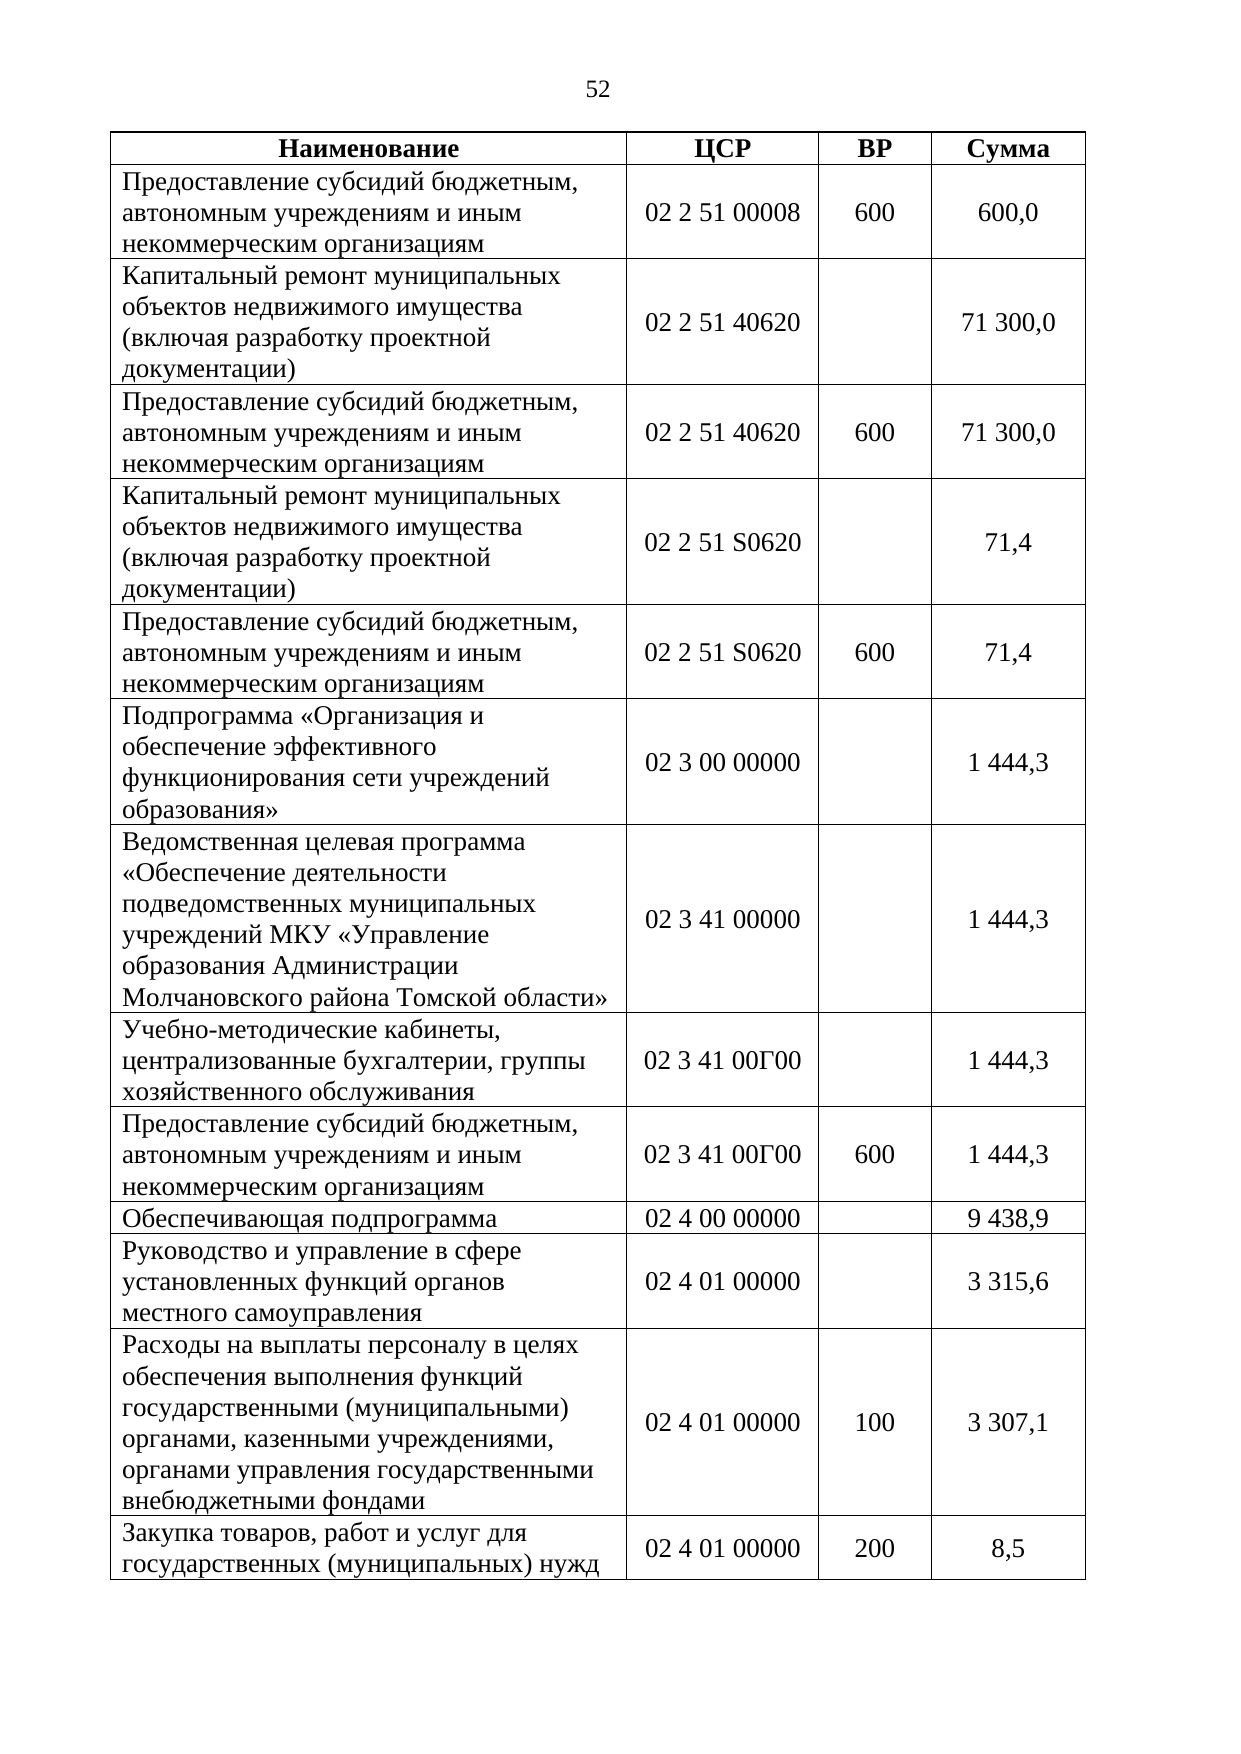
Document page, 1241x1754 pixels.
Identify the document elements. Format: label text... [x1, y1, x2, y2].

table_cell 02 3 41 00000 [627, 825, 818, 1012]
table_cell 02 3 41 00Г00 [627, 1107, 818, 1201]
table_cell 1 444,3 [932, 1107, 1085, 1201]
table_cell 600 [819, 605, 931, 698]
table_cell 9 438,9 [932, 1202, 1085, 1233]
table_cell 600 [819, 385, 931, 478]
table_cell Обеспечивающая подпрограмма [111, 1202, 626, 1233]
table_cell [819, 699, 931, 824]
table_cell [819, 259, 931, 384]
table_cell [819, 825, 931, 1012]
table_cell 71 300,0 [932, 259, 1085, 384]
table_cell 02 2 51 S0620 [627, 479, 818, 604]
table_cell 71,4 [932, 605, 1085, 698]
table_cell 600 [819, 1107, 931, 1201]
table_cell 02 2 51 S0620 [627, 605, 818, 698]
table_cell 200 [819, 1516, 931, 1579]
table_cell [819, 1013, 931, 1106]
table_cell 02 2 51 40620 [627, 385, 818, 478]
table_cell 600 [819, 165, 931, 258]
table_cell Капитальный ремонт муниципальных объектов недвижимого имущества (включая разработку проектной документации) [111, 479, 626, 604]
table_cell Предоставление субсидий бюджетным, автономным учреждениям и иным некоммерческим организациям [111, 1107, 626, 1201]
table_cell 1 444,3 [932, 699, 1085, 824]
table_cell [819, 1202, 931, 1233]
table_cell Подпрограмма «Организация и обеспечение эффективного функционирования сети учреждений образования» [111, 699, 626, 824]
table_cell Предоставление субсидий бюджетным, автономным учреждениям и иным некоммерческим организациям [111, 385, 626, 478]
table_cell [819, 479, 931, 604]
table_cell 02 2 51 00008 [627, 165, 818, 258]
table_cell Закупка товаров, работ и услуг для государственных (муниципальных) нужд [111, 1516, 626, 1579]
table_header Сумма [932, 133, 1085, 163]
table_cell 02 3 41 00Г00 [627, 1013, 818, 1106]
table_cell 02 4 01 00000 [627, 1516, 818, 1579]
table_cell 8,5 [932, 1516, 1085, 1579]
table_cell Руководство и управление в сфере установленных функций органов местного самоуправления [111, 1234, 626, 1327]
table_header ЦСР [627, 133, 818, 163]
table_cell Учебно-методические кабинеты, централизованные бухгалтерии, группы хозяйственного обслуживания [111, 1013, 626, 1106]
table_cell 02 3 00 00000 [627, 699, 818, 824]
table_cell 3 315,6 [932, 1234, 1085, 1327]
table_cell 02 4 01 00000 [627, 1234, 818, 1327]
table_cell 71 300,0 [932, 385, 1085, 478]
table_cell 71,4 [932, 479, 1085, 604]
table_cell 1 444,3 [932, 1013, 1085, 1106]
table_cell Предоставление субсидий бюджетным, автономным учреждениям и иным некоммерческим организациям [111, 165, 626, 258]
table_cell 100 [819, 1329, 931, 1515]
table_cell Ведомственная целевая программа «Обеспечение деятельности подведомственных муниципальных учреждений МКУ «Управление образования Администрации Молчановского района Томской области» [111, 825, 626, 1012]
table_cell Предоставление субсидий бюджетным, автономным учреждениям и иным некоммерческим организациям [111, 605, 626, 698]
table_cell 02 2 51 40620 [627, 259, 818, 384]
table_header ВР [819, 133, 931, 163]
table_cell 600,0 [932, 165, 1085, 258]
table_cell 02 4 01 00000 [627, 1329, 818, 1515]
table_header Наименование [111, 133, 626, 163]
table_cell 3 307,1 [932, 1329, 1085, 1515]
table_cell 02 4 00 00000 [627, 1202, 818, 1233]
table_cell 1 444,3 [932, 825, 1085, 1012]
table_cell Капитальный ремонт муниципальных объектов недвижимого имущества (включая разработку проектной документации) [111, 259, 626, 384]
table_cell [819, 1234, 931, 1327]
